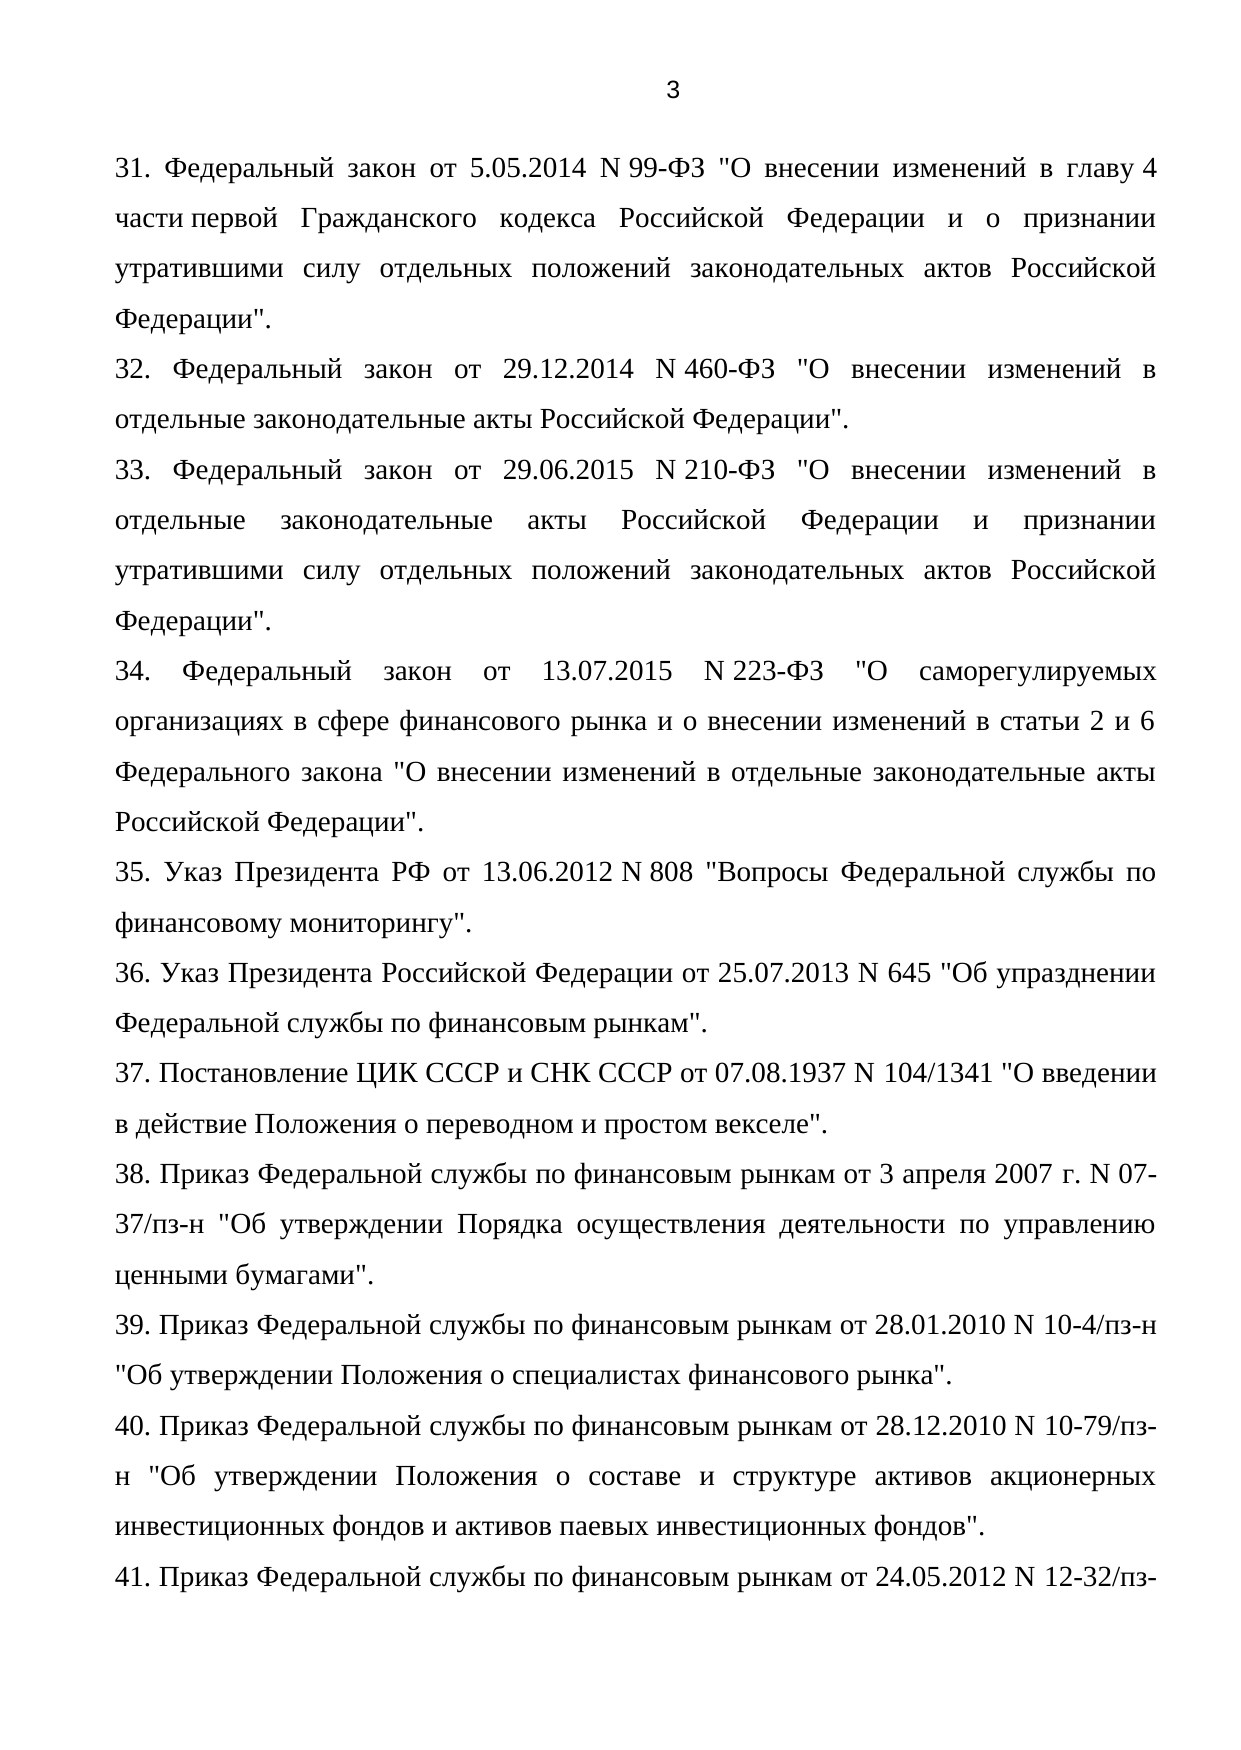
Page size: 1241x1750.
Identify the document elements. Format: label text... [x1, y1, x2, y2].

text 39. Приказ Федеральной службы по финансовым рынкам от 28.01.2010 N 10-4/пз-н "Об утверждении Положения о специалистах финансового рынка". [114, 1307, 1157, 1391]
text 36. Указ Президента Российской Федерации от 25.07.2013 N 645 "Об упразднении Федеральной службы по финансовым рынкам". [114, 955, 1157, 1039]
text 40. Приказ Федеральной службы по финансовым рынкам от 28.12.2010 N 10-79/пз-н "Об утверждении Положения о составе и структуре активов акционерных инвестиционных фондов и активов паевых инвестиционных фондов". [114, 1408, 1157, 1542]
text 38. Приказ Федеральной службы по финансовым рынкам от 3 апреля 2007 г. N 07-37/пз-н "Об утверждении Порядка осуществления деятельности по управлению ценными бумагами". [114, 1156, 1157, 1290]
text 31. Федеральный закон от 5.05.2014 N 99-ФЗ "О внесении изменений в главу 4 части первой Гражданского кодекса Российской Федерации и о признании утратившими силу отдельных положений законодательных актов Российской Федерации". [114, 150, 1157, 334]
text 33. Федеральный закон от 29.06.2015 N 210-ФЗ "О внесении изменений в отдельные законодательные акты Российской Федерации и признании утратившими силу отдельных положений законодательных актов Российской Федерации". [114, 452, 1157, 636]
text 32. Федеральный закон от 29.12.2014 N 460-ФЗ "О внесении изменений в отдельные законодательные акты Российской Федерации". [114, 351, 1157, 435]
text 35. Указ Президента РФ от 13.06.2012 N 808 "Вопросы Федеральной службы по финансовому мониторингу". [114, 854, 1157, 938]
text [114, 1559, 1157, 1592]
text 34. Федеральный закон от 13.07.2015 N 223-ФЗ "О саморегулируемых организациях в сфере финансового рынка и о внесении изменений в статьи 2 и 6 Федерального закона "О внесении изменений в отдельные законодательные акты Российской Федерации". [114, 653, 1157, 838]
text 37. Постановление ЦИК СССР и СНК СССР от 07.08.1937 N 104/1341 "О введении в действие Положения о переводном и простом векселе". [114, 1056, 1157, 1139]
